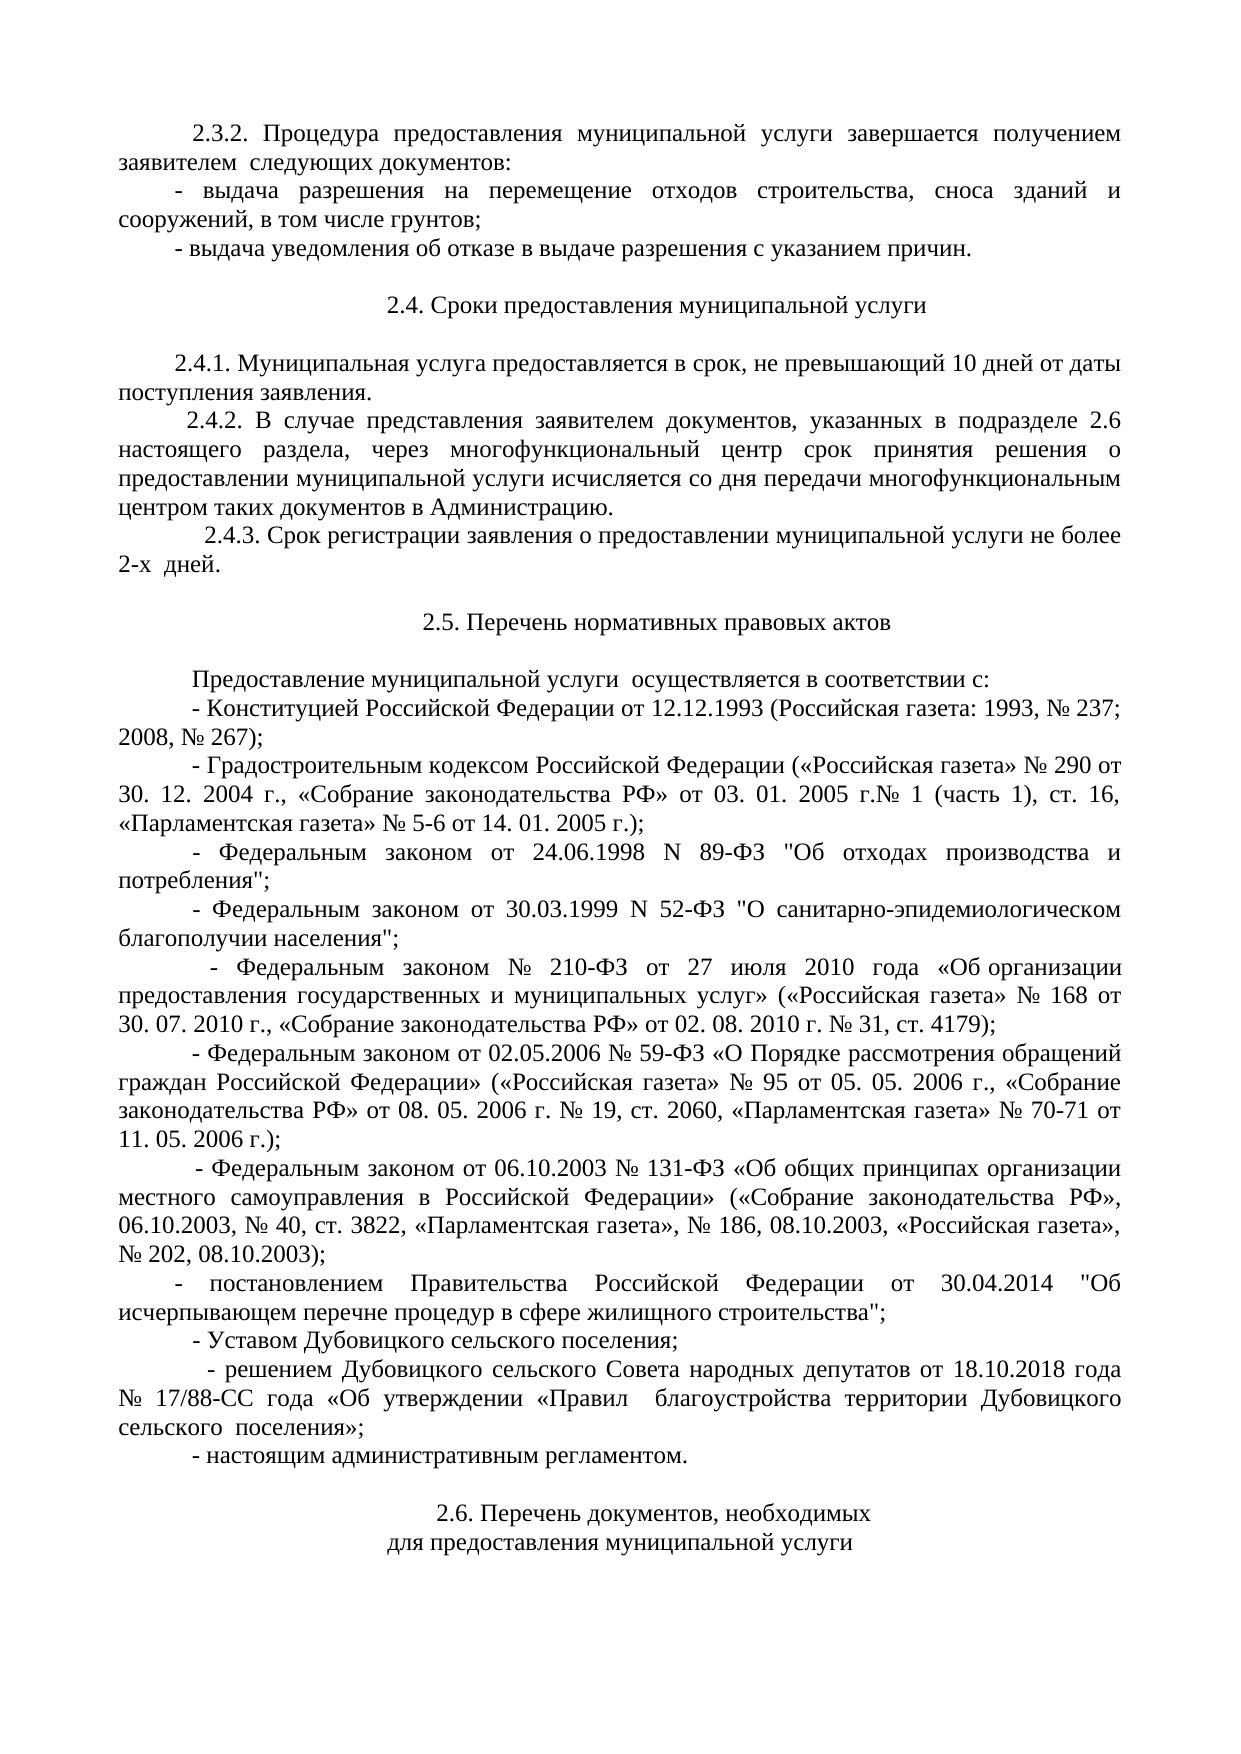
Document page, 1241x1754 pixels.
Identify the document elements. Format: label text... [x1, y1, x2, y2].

text 2.4.2. В случае представления заявителем документов, указанных в подразделе 2.6 настоящего раздела, через многофункциональный центр срок принятия решения о предоставлении муниципальной услуги исчисляется со дня передачи многофункциональным центром таких документов в Администрацию. [118, 406, 1122, 521]
text 2.6. Перечень документов, необходимых для предоставления муниципальной услуги [118, 1498, 1122, 1556]
text - Градостроительным кодексом Российской Федерации («Российская газета» № 290 от 30. 12. 2004 г., «Собрание законодательства РФ» от 03. 01. 2005 г.№ 1 (часть 1), ст. 16, «Парламентская газета» № 5-6 от 14. 01. 2005 г.); [118, 751, 1122, 837]
text - Федеральным законом от 02.05.2006 № 59-ФЗ «О Порядке рассмотрения обращений граждан Российской Федерации» («Российская газета» № 95 от 05. 05. 2006 г., «Собрание законодательства РФ» от 08. 05. 2006 г. № 19, ст. 2060, «Парламентская газета» № 70-71 от 11. 05. 2006 г.); [118, 1038, 1122, 1153]
text - выдача уведомления об отказе в выдаче разрешения с указанием причин. [118, 233, 1122, 262]
text 2.4.3. Срок регистрации заявления о предоставлении муниципальной услуги не более 2-х дней. [118, 521, 1122, 578]
text 2.4. Сроки предоставления муниципальной услуги [118, 291, 1122, 319]
text 2.5. Перечень нормативных правовых актов [118, 607, 1122, 636]
text - Федеральным законом от 24.06.1998 N 89-ФЗ "Об отходах производства и потребления"; [118, 837, 1122, 894]
text - постановлением Правительства Российской Федерации от 30.04.2014 "Об исчерпывающем перечне процедур в сфере жилищного строительства"; [118, 1268, 1122, 1326]
text - Федеральным законом от 06.10.2003 № 131-ФЗ «Об общих принципах организации местного самоуправления в Российской Федерации» («Собрание законодательства РФ», 06.10.2003, № 40, ст. 3822, «Парламентская газета», № 186, 08.10.2003, «Российская газета», № 202, 08.10.2003); [118, 1153, 1122, 1268]
text 2.3.2. Процедура предоставления муниципальной услуги завершается получением заявителем следующих документов: [118, 118, 1122, 176]
text 2.4.1. Муниципальная услуга предоставляется в срок, не превышающий 10 дней от даты поступления заявления. [118, 348, 1122, 406]
text - Федеральным законом № 210-ФЗ от 27 июля 2010 года «Об организации предоставления государственных и муниципальных услуг» («Российская газета» № 168 от 30. 07. 2010 г., «Собрание законодательства РФ» от 02. 08. 2010 г. № 31, ст. 4179); [118, 952, 1122, 1038]
text Предоставление муниципальной услуги осуществляется в соответствии с: [118, 664, 1122, 693]
text - решением Дубовицкого сельского Совета народных депутатов от 18.10.2018 года № 17/88-СС года «Об утверждении «Правил благоустройства территории Дубовицкого сельского поселения»; [118, 1354, 1122, 1441]
text - Федеральным законом от 30.03.1999 N 52-ФЗ "О санитарно-эпидемиологическом благополучии населения"; [118, 894, 1122, 952]
text - выдача разрешения на перемещение отходов строительства, сноса зданий и сооружений, в том числе грунтов; [118, 176, 1122, 233]
text - настоящим административным регламентом. [118, 1441, 1122, 1469]
text - Конституцией Российской Федерации от 12.12.1993 (Российская газета: 1993, № 237; 2008, № 267); [118, 693, 1122, 751]
text - Уставом Дубовицкого сельского поселения; [118, 1326, 1122, 1354]
